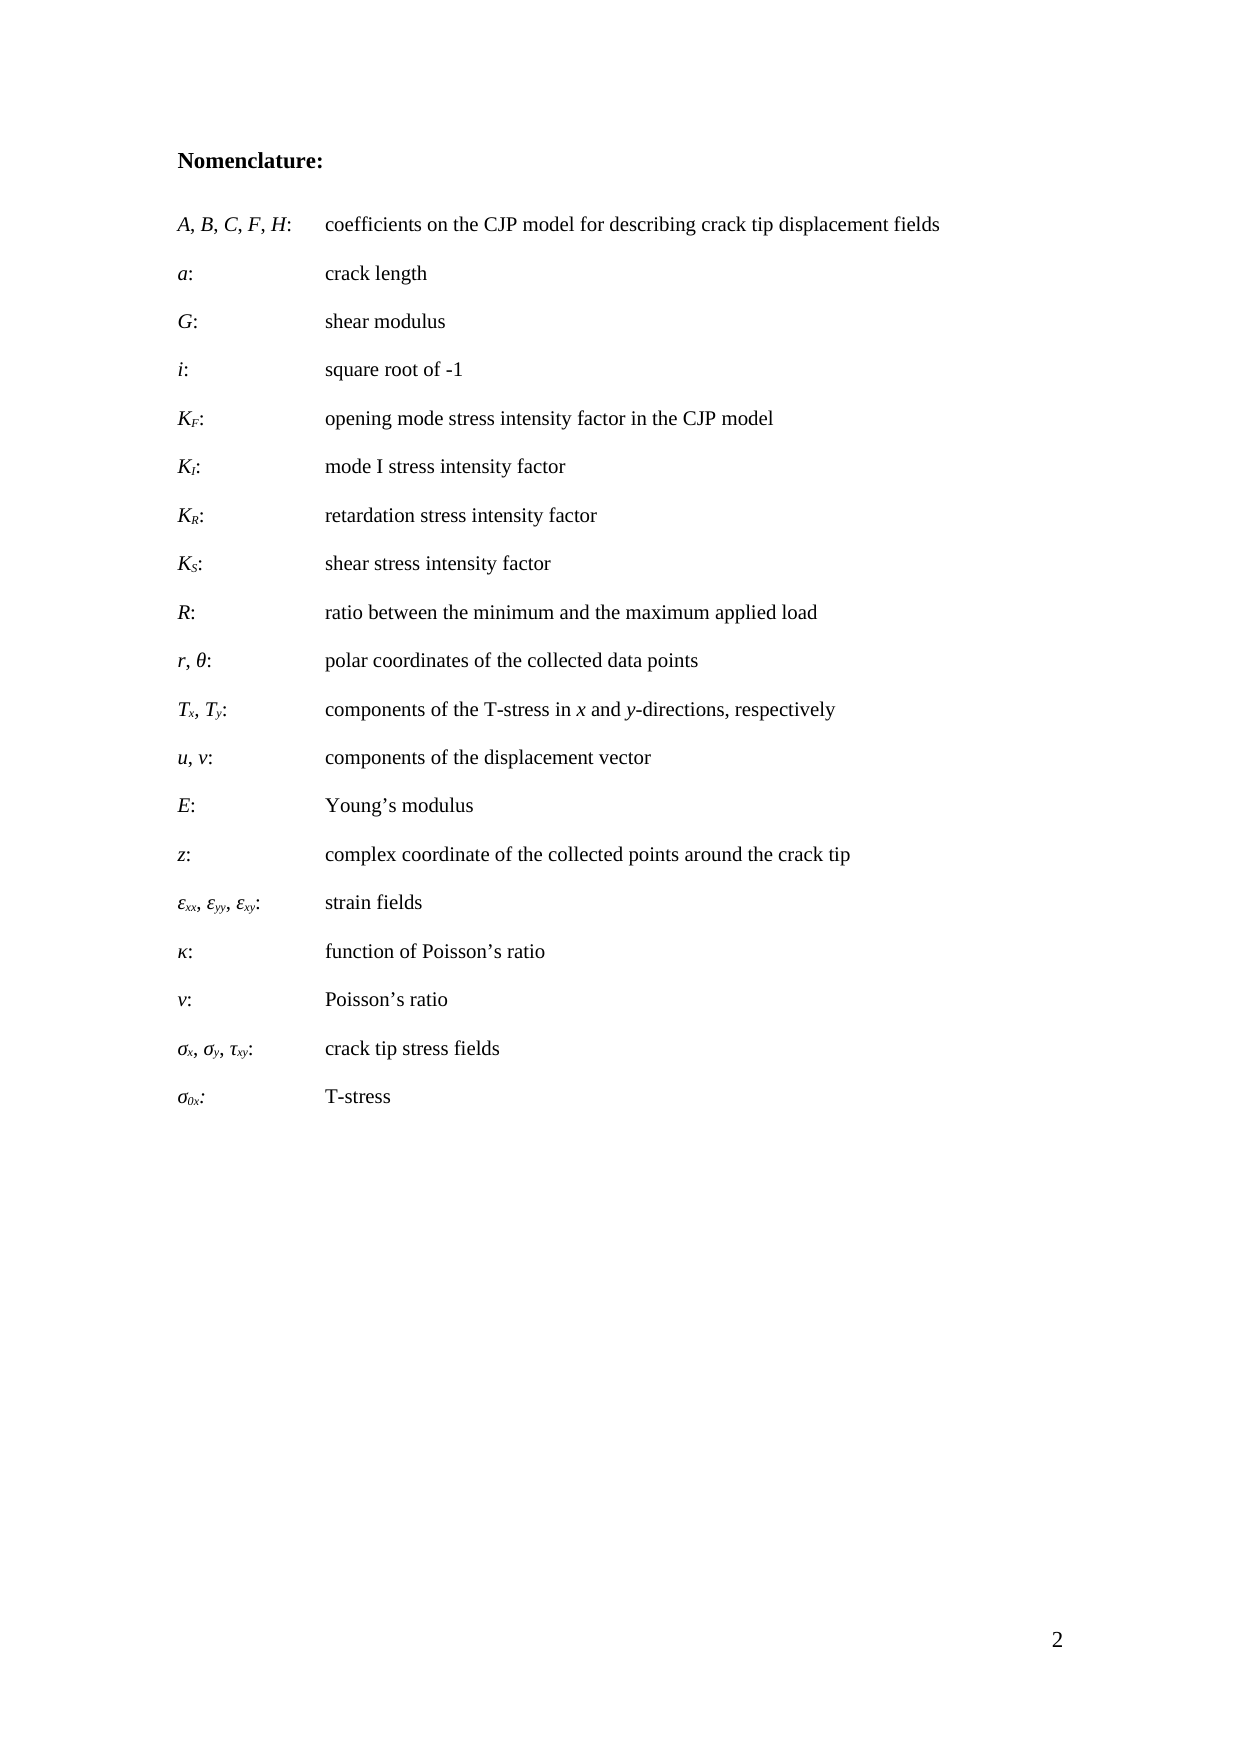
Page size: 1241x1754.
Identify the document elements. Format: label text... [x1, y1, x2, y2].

text κ: function of Poisson’s ratio [177, 939, 1063, 963]
text KR: retardation stress intensity factor [177, 503, 1063, 527]
text KS: shear stress intensity factor [177, 551, 1063, 575]
text G: shear modulus [177, 309, 1063, 333]
text a: crack length [177, 261, 1063, 284]
text σx, σy, τxy: crack tip stress fields [177, 1036, 1063, 1059]
text Tx, Ty: components of the T-stress in x and y-directions, respectively [177, 696, 1063, 721]
text KF: opening mode stress intensity factor in the CJP model [177, 406, 1063, 430]
text E: Young’s modulus [177, 793, 1063, 817]
text u, v: components of the displacement vector [177, 745, 1063, 769]
text εxx, εyy, εxy: strain fields [177, 890, 1063, 914]
text Nomenclature: [177, 148, 1063, 174]
text r, θ: polar coordinates of the collected data points [177, 648, 1063, 672]
text KI: mode I stress intensity factor [177, 454, 1063, 478]
text A, B, C, F, H: coefficients on the CJP model for describing crack tip displacement fields [177, 212, 1063, 236]
text z: complex coordinate of the collected points around the crack tip [177, 842, 1063, 866]
text R: ratio between the minimum and the maximum applied load [177, 599, 1063, 624]
text σ0x: T-stress [177, 1084, 1063, 1108]
text ν: Poisson’s ratio [177, 987, 1063, 1011]
text i: square root of -1 [177, 357, 1063, 381]
